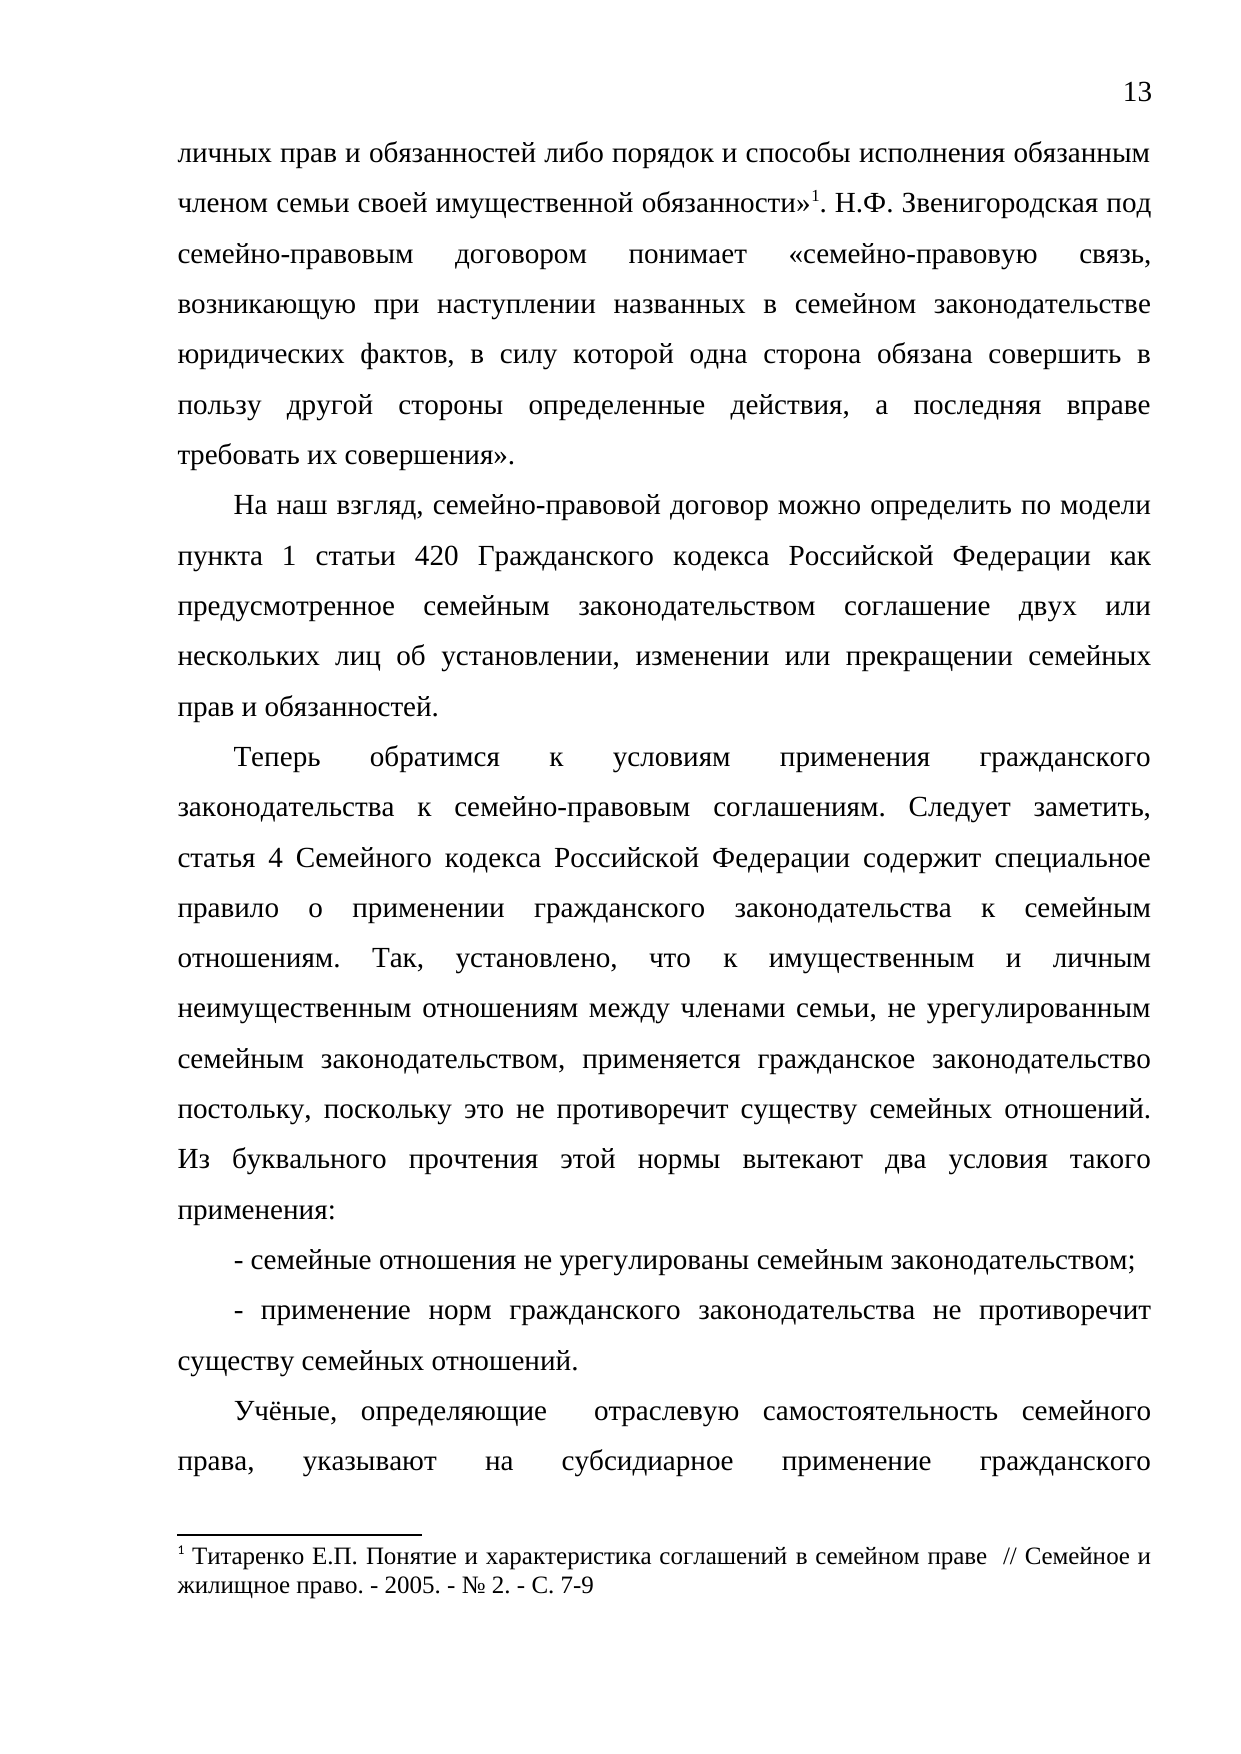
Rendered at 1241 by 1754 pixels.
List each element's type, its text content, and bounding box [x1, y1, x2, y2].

text - семейные отношения не урегулированы семейным законодательством; [177, 1242, 1152, 1276]
text На наш взгляд, семейно-правовой договор можно определить по модели пункта 1 статьи 420 Гражданского кодекса Российской Федерации как предусмотренное семейным законодательством соглашение двух или нескольких лиц об установлении, изменении или прекращении семейных прав и обязанностей. [177, 487, 1152, 722]
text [177, 135, 1152, 471]
text - применение норм гражданского законодательства не противоречит существу семейных отношений. [177, 1292, 1152, 1376]
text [177, 1393, 1152, 1477]
text Теперь обратимся к условиям применения гражданского законодательства к семейно-правовым соглашениям. Следует заметить, статья 4 Семейного кодекса Российской Федерации содержит специальное правило о применении гражданского законодательства к семейным отношениям. Так, установлено, что к имущественным и личным неимущественным отношениям между членами семьи, не урегулированным семейным законодательством, применяется гражданское законодательство постольку, поскольку это не противоречит существу семейных отношений. Из буквального прочтения этой нормы вытекают два условия такого применения: [177, 739, 1152, 1225]
